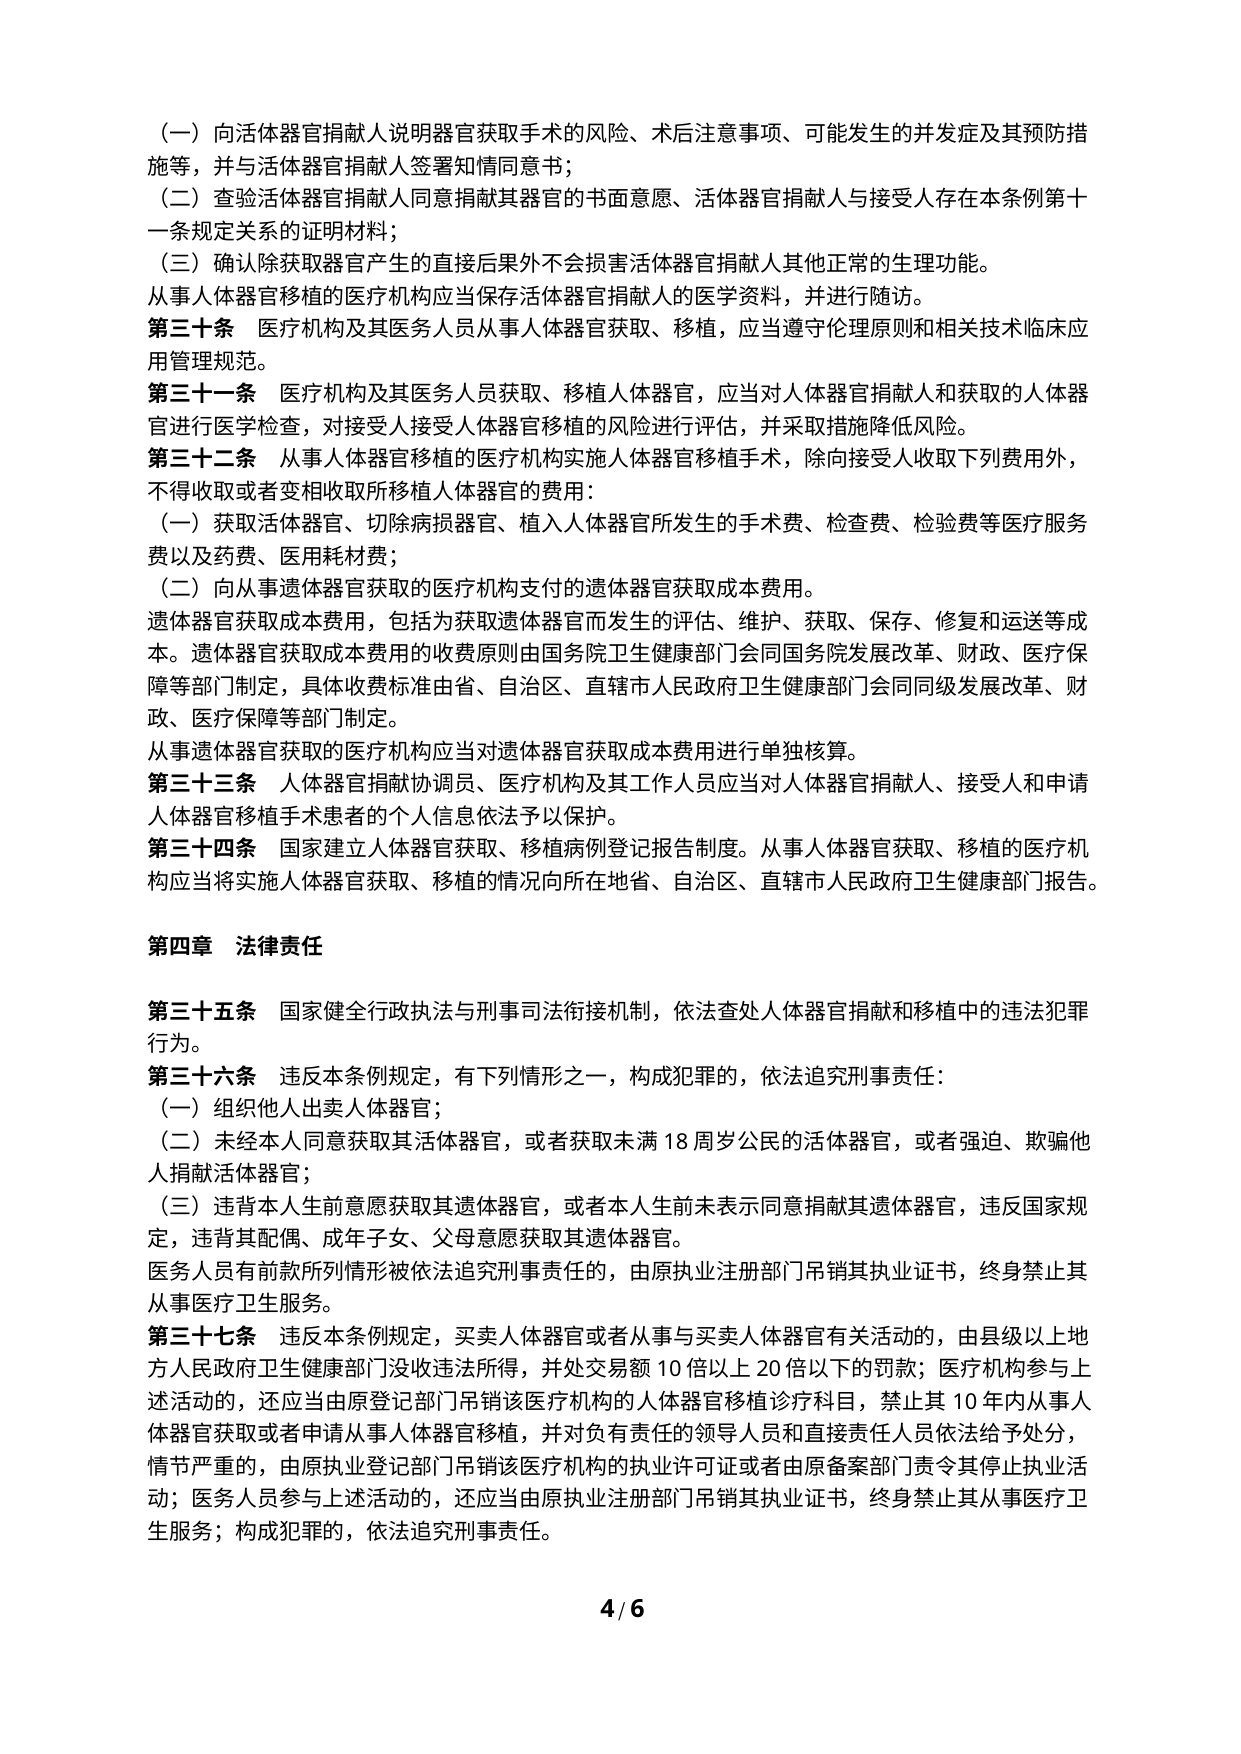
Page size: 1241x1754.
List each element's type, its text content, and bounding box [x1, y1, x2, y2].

text 第三十四条 国家建立人体器官获取、移植病例登记报告制度。从事人体器官获取、移植的医疗机构应当将实施人体器官获取、移植的情况向所在地省、自治区、直辖市人民政府卫生健康部门报告。 [148, 831, 1092, 896]
text 从事人体器官移植的医疗机构应当保存活体器官捐献人的医学资料，并进行随访。 [148, 278, 1092, 311]
text 医务人员有前款所列情形被依法追究刑事责任的，由原执业注册部门吊销其执业证书，终身禁止其从事医疗卫生服务。 [148, 1253, 1092, 1318]
text 从事遗体器官获取的医疗机构应当对遗体器官获取成本费用进行单独核算。 [148, 733, 1092, 766]
text 第三十五条 国家健全行政执法与刑事司法衔接机制，依法查处人体器官捐献和移植中的违法犯罪行为。 [148, 993, 1092, 1058]
text （二）查验活体器官捐献人同意捐献其器官的书面意愿、活体器官捐献人与接受人存在本条例第十一条规定关系的证明材料； [148, 181, 1092, 246]
text （一）组织他人出卖人体器官； [148, 1091, 1092, 1123]
text 第三十条 医疗机构及其医务人员从事人体器官获取、移植，应当遵守伦理原则和相关技术临床应用管理规范。 [148, 311, 1092, 376]
text 第三十一条 医疗机构及其医务人员获取、移植人体器官，应当对人体器官捐献人和获取的人体器官进行医学检查，对接受人接受人体器官移植的风险进行评估，并采取措施降低风险。 [148, 376, 1092, 441]
text 第三十七条 违反本条例规定，买卖人体器官或者从事与买卖人体器官有关活动的，由县级以上地方人民政府卫生健康部门没收违法所得，并处交易额10倍以上20倍以下的罚款；医疗机构参与上述活动的，还应当由原登记部门吊销该医疗机构的人体器官移植诊疗科目，禁止其10年内从事人体器官获取或者申请从事人体器官移植，并对负有责任的领导人员和直接责任人员依法给予处分，情节严重的，由原执业登记部门吊销该医疗机构的执业许可证或者由原备案部门责令其停止执业活动；医务人员参与上述活动的，还应当由原执业注册部门吊销其执业证书，终身禁止其从事医疗卫生服务；构成犯罪的，依法追究刑事责任。 [148, 1318, 1092, 1546]
text （二）向从事遗体器官获取的医疗机构支付的遗体器官获取成本费用。 [148, 571, 1092, 603]
text 第三十三条 人体器官捐献协调员、医疗机构及其工作人员应当对人体器官捐献人、接受人和申请人体器官移植手术患者的个人信息依法予以保护。 [148, 766, 1092, 831]
text 第三十六条 违反本条例规定，有下列情形之一，构成犯罪的，依法追究刑事责任： [148, 1058, 1092, 1091]
text 遗体器官获取成本费用，包括为获取遗体器官而发生的评估、维护、获取、保存、修复和运送等成本。遗体器官获取成本费用的收费原则由国务院卫生健康部门会同国务院发展改革、财政、医疗保障等部门制定，具体收费标准由省、自治区、直辖市人民政府卫生健康部门会同同级发展改革、财政、医疗保障等部门制定。 [148, 603, 1092, 733]
text 第三十二条 从事人体器官移植的医疗机构实施人体器官移植手术，除向接受人收取下列费用外，不得收取或者变相收取所移植人体器官的费用： [148, 441, 1092, 506]
text （二）未经本人同意获取其活体器官，或者获取未满18周岁公民的活体器官，或者强迫、欺骗他人捐献活体器官； [148, 1123, 1092, 1188]
text （一）向活体器官捐献人说明器官获取手术的风险、术后注意事项、可能发生的并发症及其预防措施等，并与活体器官捐献人签署知情同意书； [148, 116, 1092, 181]
text （三）违背本人生前意愿获取其遗体器官，或者本人生前未表示同意捐献其遗体器官，违反国家规定，违背其配偶、成年子女、父母意愿获取其遗体器官。 [148, 1188, 1092, 1253]
text （三）确认除获取器官产生的直接后果外不会损害活体器官捐献人其他正常的生理功能。 [148, 246, 1092, 278]
text 第四章 法律责任 [148, 928, 1092, 961]
text （一）获取活体器官、切除病损器官、植入人体器官所发生的手术费、检查费、检验费等医疗服务费以及药费、医用耗材费； [148, 506, 1092, 571]
